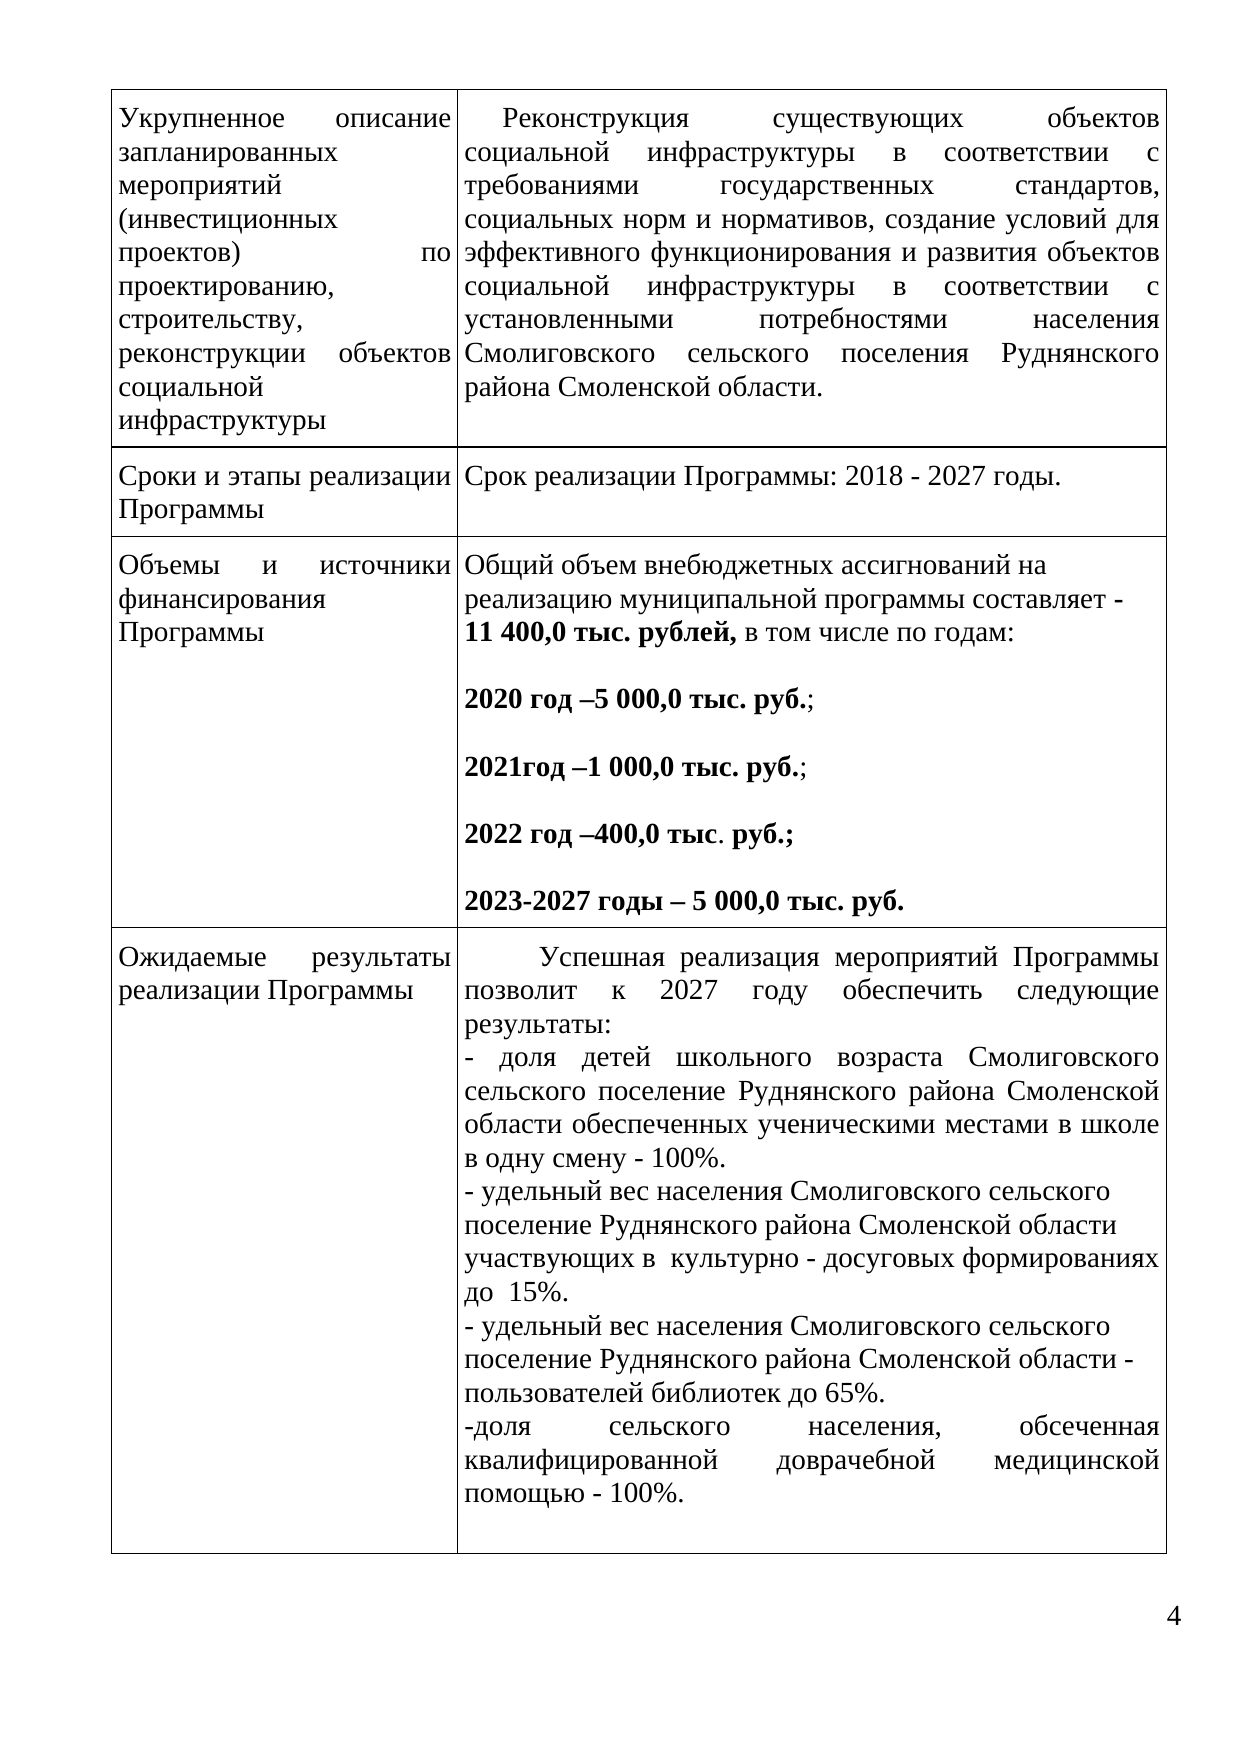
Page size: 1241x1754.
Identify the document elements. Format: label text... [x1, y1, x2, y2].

table_cell Срок реализации Программы: 2018 - 2027 годы. [458, 448, 1166, 536]
table_cell Объемы и источники финансирования Программы [112, 537, 457, 927]
table_cell Успешная реализация мероприятий Программы позволит к 2027 году обеспечить следующие результаты: - доля детей школьного возраста Смолиговского сельского поселение Руднянского района Смоленской области обеспеченных ученическими местами в школе в одну смену - 100%. - удельный вес населения Смолиговского сельского поселение Руднянского района Смоленской области участвующих в культурно - досуговых формированиях до 15%. - удельный вес населения Смолиговского сельского поселение Руднянского района Смоленской области -пользователей библиотек до 65%. -доля сельского населения, обсеченная квалифицированной доврачебной медицинской помощью - 100%. [458, 928, 1166, 1553]
table_cell Общий объем внебюджетных ассигнований на реализацию муниципальной программы составляет - 11 400,0 тыс. рублей, в том числе по годам: 2020 год –5 000,0 тыс. руб.; 2021год –1 000,0 тыс. руб.; 2022 год –400,0 тыс. руб.; 2023-2027 годы – 5 000,0 тыс. руб. [458, 537, 1166, 927]
table_cell Ожидаемые результаты реализации Программы [112, 928, 457, 1553]
table_cell Сроки и этапы реализации Программы [112, 448, 457, 536]
table_cell Укрупненное описание запланированных мероприятий (инвестиционных проектов) по проектированию, строительству, реконструкции объектов социальной инфраструктуры [112, 90, 457, 446]
table_cell Реконструкция существующих объектов социальной инфраструктуры в соответствии с требованиями государственных стандартов, социальных норм и нормативов, создание условий для эффективного функционирования и развития объектов социальной инфраструктуры в соответствии с установленными потребностями населения Смолиговского сельского поселения Руднянского района Смоленской области. [458, 90, 1166, 446]
